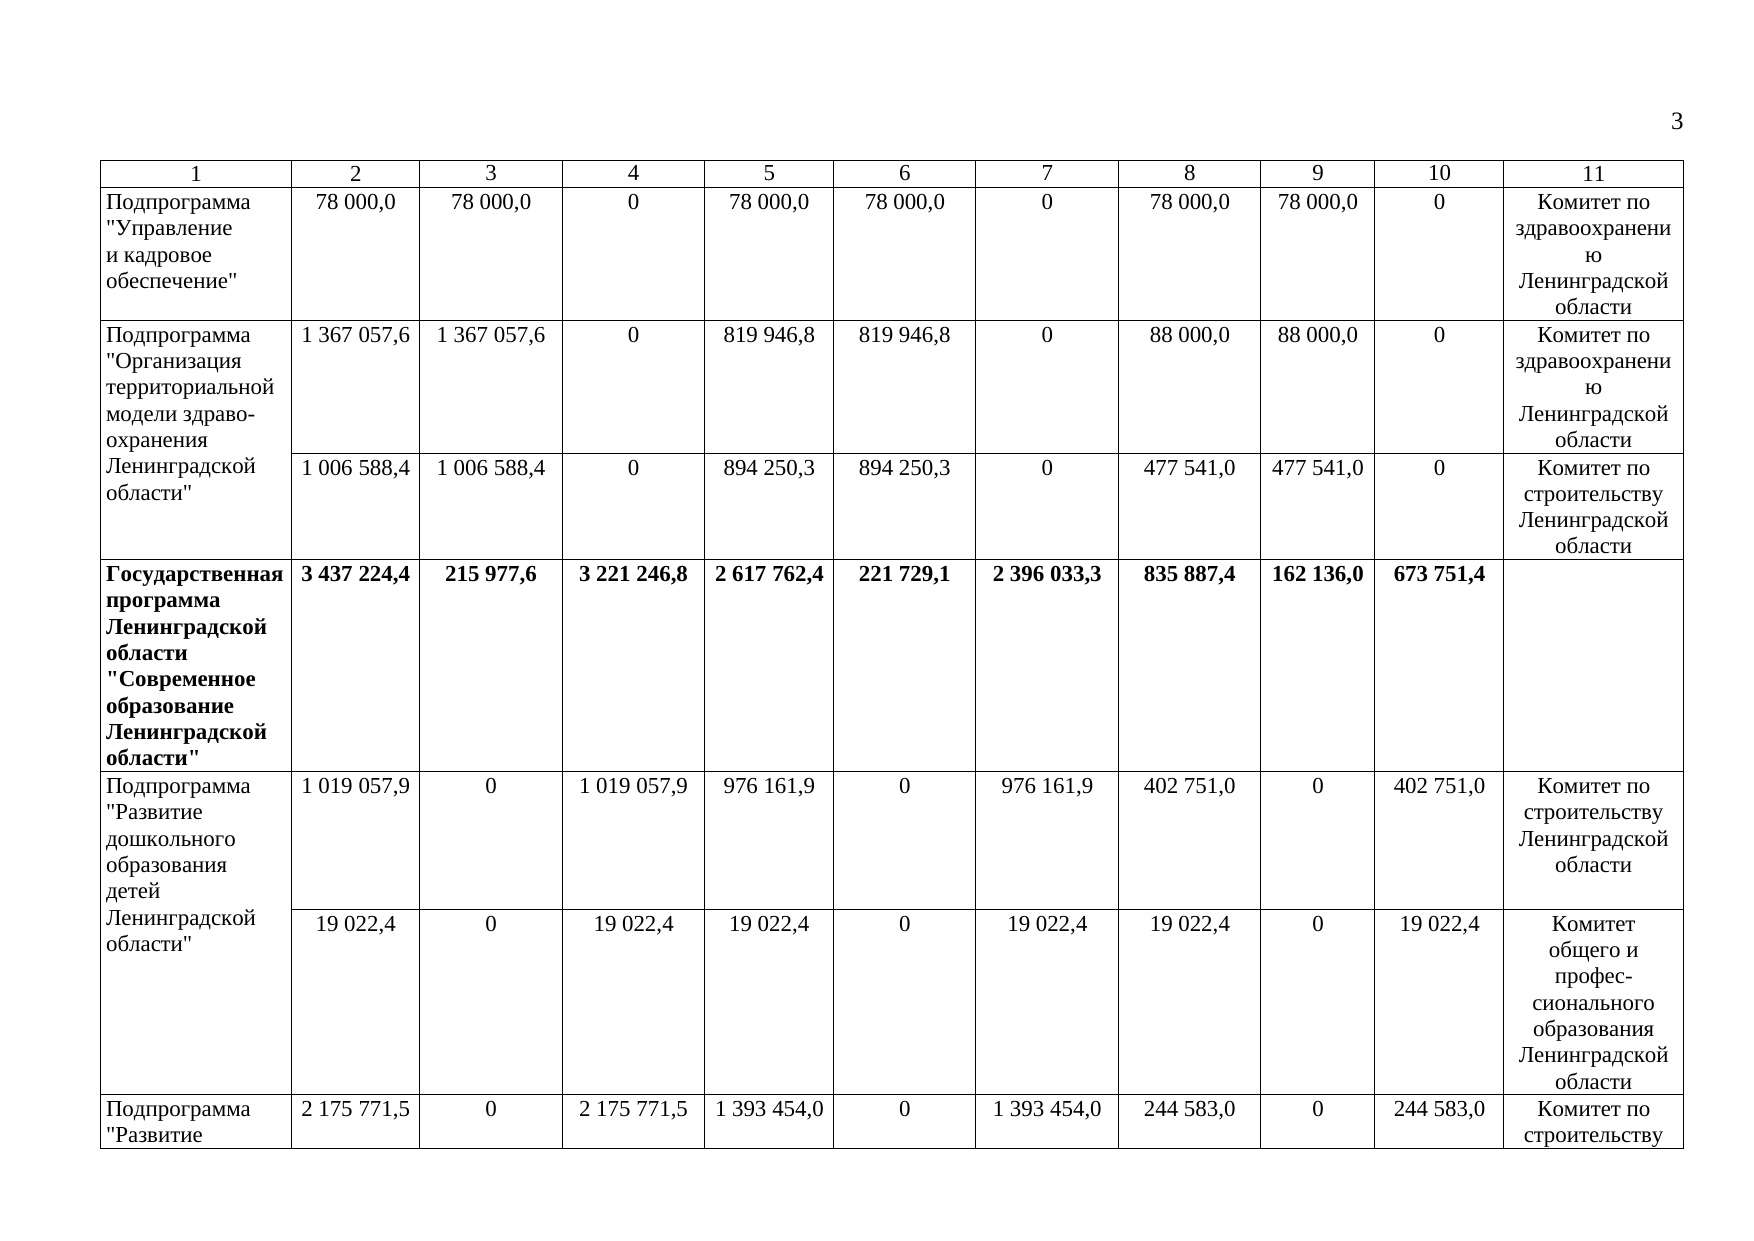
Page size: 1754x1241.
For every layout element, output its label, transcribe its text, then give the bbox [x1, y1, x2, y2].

table_cell 244 583,0 [1119, 1095, 1260, 1148]
table_cell 19 022,4 [976, 910, 1118, 1094]
table_cell 0 [1261, 910, 1374, 1094]
table_cell 477 541,0 [1119, 454, 1260, 559]
table_cell 0 [976, 321, 1118, 452]
table_cell Комитет по здравоохранению Ленинградской области [1504, 321, 1683, 452]
table_cell Комитет по строительству Ленинградской области [1504, 454, 1683, 559]
table_cell 19 022,4 [563, 910, 704, 1094]
table_cell 402 751,0 [1375, 772, 1503, 908]
table_cell 0 [834, 772, 975, 908]
table_cell 78 000,0 [834, 188, 975, 320]
table_header 9 [1261, 161, 1374, 187]
table_header 7 [976, 161, 1118, 187]
table_cell 1 367 057,6 [420, 321, 562, 452]
table_cell 0 [1261, 1095, 1374, 1148]
table_cell 244 583,0 [1375, 1095, 1503, 1148]
table_cell Подпрограмма "Управление и кадровое обеспечение" [101, 188, 291, 320]
table_cell 19 022,4 [292, 910, 419, 1094]
table_cell 976 161,9 [705, 772, 833, 908]
table_cell 162 136,0 [1261, 560, 1374, 771]
table_cell 0 [420, 1095, 562, 1148]
table_cell 1 393 454,0 [705, 1095, 833, 1148]
table_header 10 [1375, 161, 1503, 187]
table_cell Комитет общего и профес-сионального образования Ленинградской области [1504, 910, 1683, 1094]
table_cell 0 [420, 910, 562, 1094]
table_header 1 [101, 161, 291, 187]
table_cell 2 617 762,4 [705, 560, 833, 771]
table_cell 78 000,0 [1119, 188, 1260, 320]
table_cell 0 [976, 454, 1118, 559]
table_cell 88 000,0 [1119, 321, 1260, 452]
table_cell 1 006 588,4 [292, 454, 419, 559]
table_cell 0 [834, 910, 975, 1094]
table_cell 477 541,0 [1261, 454, 1374, 559]
table_cell 894 250,3 [834, 454, 975, 559]
table_cell 976 161,9 [976, 772, 1118, 908]
table_cell 0 [1375, 454, 1503, 559]
table_cell 1 393 454,0 [976, 1095, 1118, 1148]
table_cell 78 000,0 [1261, 188, 1374, 320]
table_cell Подпрограмма "Развитие дошкольного образования детей Ленинградской области" [101, 772, 291, 1094]
table_cell Государственная программа Ленинградской области "Современное образование Ленинградской области" [101, 560, 291, 771]
table_header 4 [563, 161, 704, 187]
table_cell 0 [834, 1095, 975, 1148]
table_cell 1 367 057,6 [292, 321, 419, 452]
table_cell 0 [976, 188, 1118, 320]
table_header 11 [1504, 161, 1683, 187]
table_cell Подпрограмма "Организация территориальной модели здраво-охранения Ленинградской области" [101, 321, 291, 559]
table_cell 19 022,4 [1119, 910, 1260, 1094]
table_cell 2 396 033,3 [976, 560, 1118, 771]
table_cell 1 006 588,4 [420, 454, 562, 559]
table_cell 78 000,0 [292, 188, 419, 320]
table_cell 0 [1375, 188, 1503, 320]
table_cell 0 [563, 454, 704, 559]
table_cell 78 000,0 [420, 188, 562, 320]
table_cell 2 175 771,5 [563, 1095, 704, 1148]
table_cell 819 946,8 [705, 321, 833, 452]
table_cell 78 000,0 [705, 188, 833, 320]
table_cell 835 887,4 [1119, 560, 1260, 771]
table_cell 1 019 057,9 [563, 772, 704, 908]
table_cell 215 977,6 [420, 560, 562, 771]
table_cell 894 250,3 [705, 454, 833, 559]
table_header 8 [1119, 161, 1260, 187]
table_header 2 [292, 161, 419, 187]
table_cell 0 [563, 188, 704, 320]
table_cell 819 946,8 [834, 321, 975, 452]
table_header 6 [834, 161, 975, 187]
table_cell Комитет по строительству Ленинградской области [1504, 772, 1683, 908]
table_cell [1504, 1095, 1683, 1148]
table_cell 0 [1375, 321, 1503, 452]
table_cell 0 [1261, 772, 1374, 908]
table_cell 19 022,4 [705, 910, 833, 1094]
table_cell 3 221 246,8 [563, 560, 704, 771]
table_header 3 [420, 161, 562, 187]
table_cell 88 000,0 [1261, 321, 1374, 452]
table_cell [1504, 560, 1683, 771]
table_cell 1 019 057,9 [292, 772, 419, 908]
table_cell 3 437 224,4 [292, 560, 419, 771]
table_cell Комитет по здравоохранению Ленинградской области [1504, 188, 1683, 320]
table_cell 19 022,4 [1375, 910, 1503, 1094]
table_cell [101, 1095, 291, 1148]
table_cell 0 [563, 321, 704, 452]
table_cell 2 175 771,5 [292, 1095, 419, 1148]
table_cell 402 751,0 [1119, 772, 1260, 908]
table_cell 221 729,1 [834, 560, 975, 771]
table_header 5 [705, 161, 833, 187]
table_cell 673 751,4 [1375, 560, 1503, 771]
table_cell 0 [420, 772, 562, 908]
